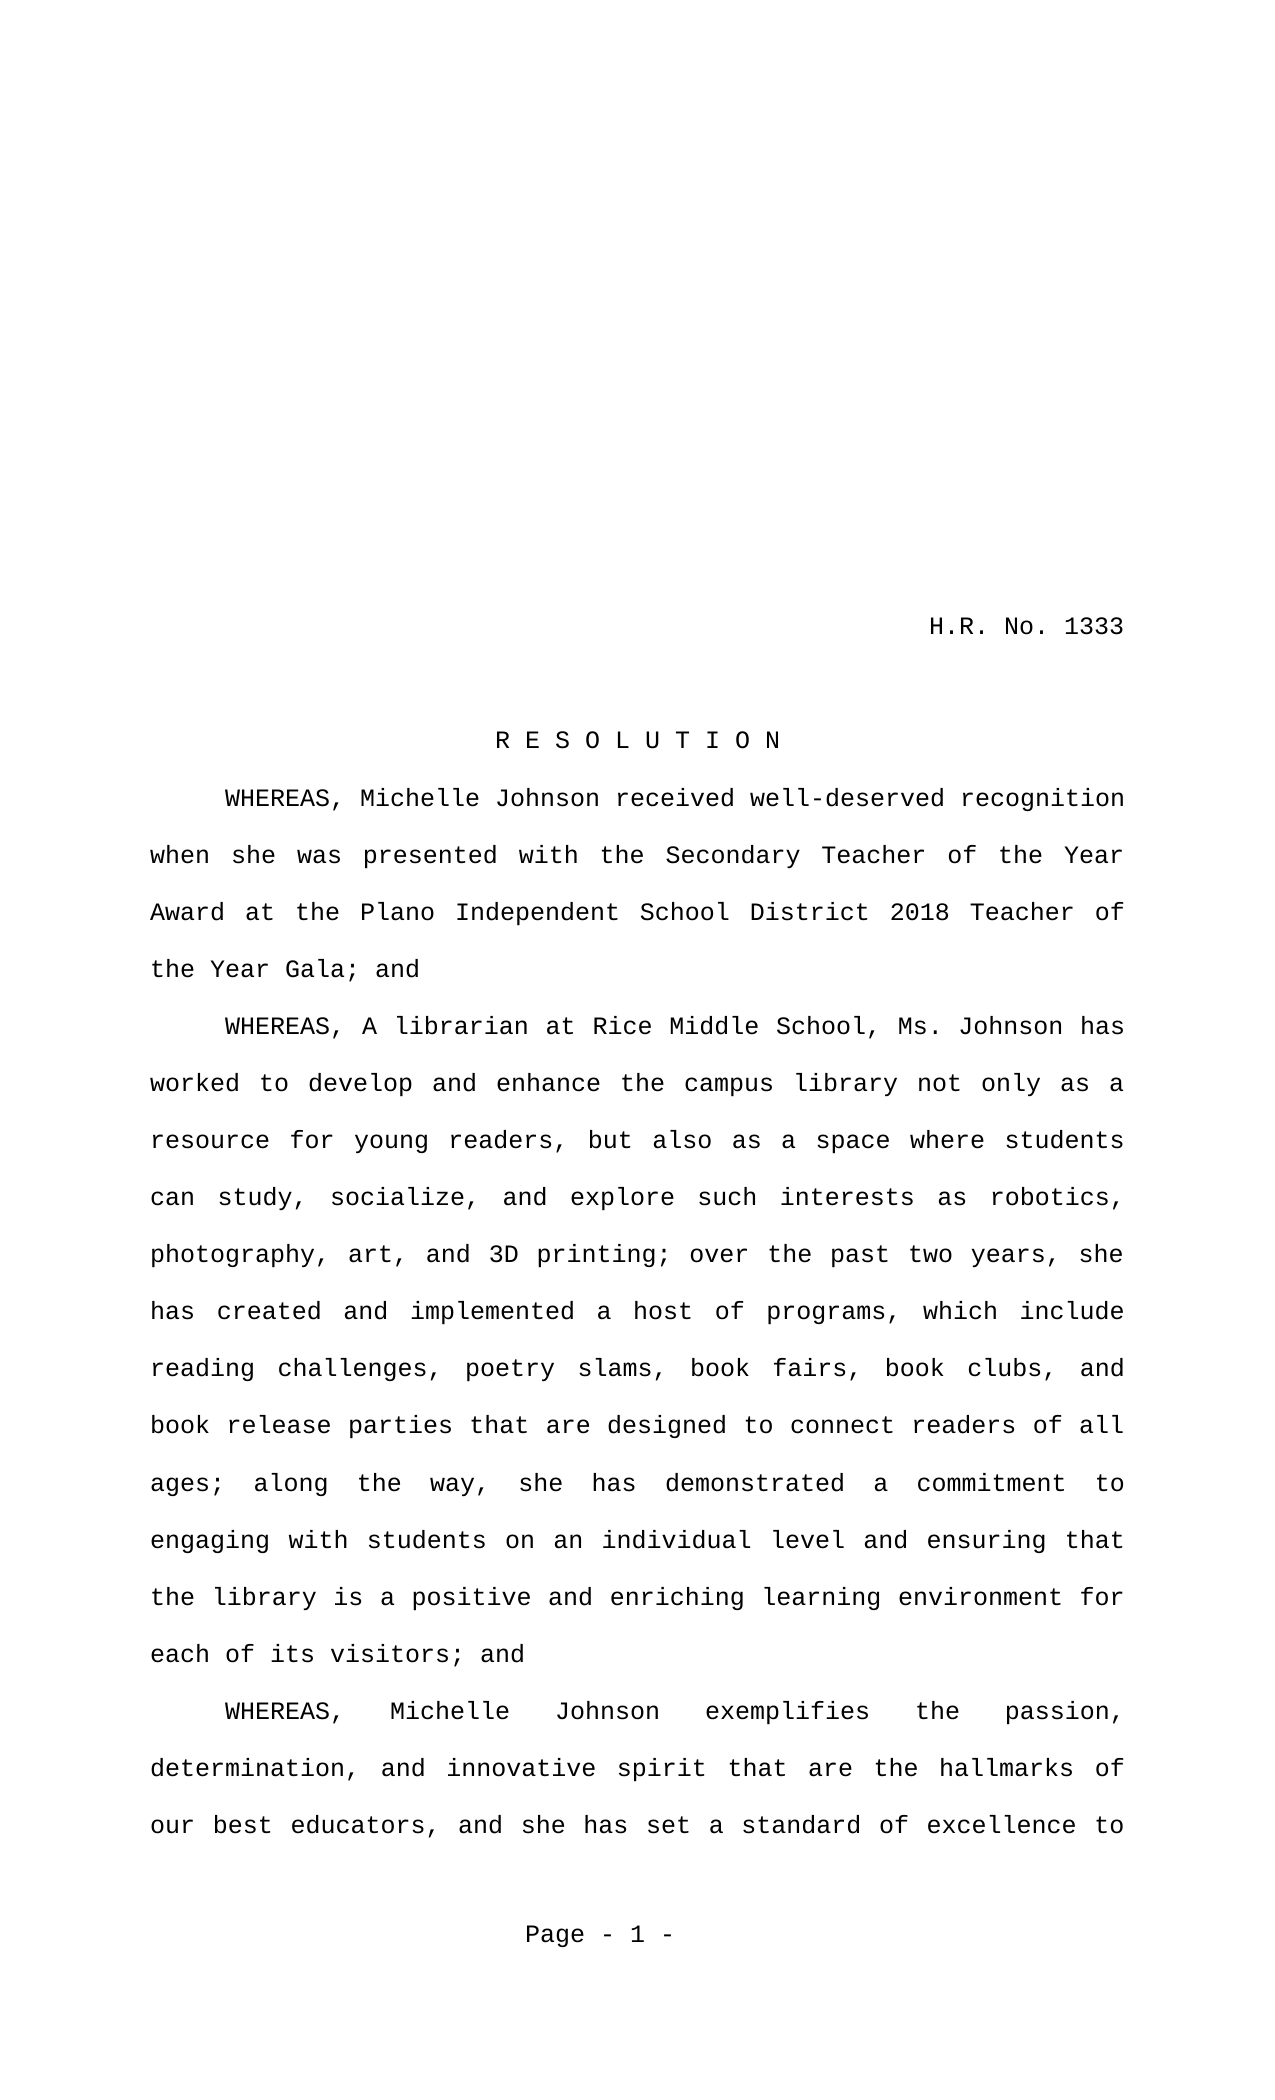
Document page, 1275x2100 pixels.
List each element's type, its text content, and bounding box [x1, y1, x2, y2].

text WHEREAS, A librarian at Rice Middle School, Ms. Johnson has worked to develop and enhance the campus library not only as a resource for young readers, but also as a space where students can study, socialize, and explore such interests as robotics, photography, art, and 3D printing; over the past two years, she has created and implemented a host of programs, which include reading challenges, poetry slams, book fairs, book clubs, and book release parties that are designed to connect readers of all ages; along the way, she has demonstrated a commitment to engaging with students on an individual level and ensuring that the library is a positive and enriching learning environment for each of its visitors; and [150, 1013, 1125, 1670]
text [150, 1698, 1125, 1841]
text R E S O L U T I O N [150, 728, 1125, 756]
text WHEREAS, Michelle Johnson received well-deserved recognition when she was presented with the Secondary Teacher of the Year Award at the Plano Independent School District 2018 Teacher of the Year Gala; and [150, 785, 1125, 985]
text H.R. No. 1333 [150, 614, 1125, 642]
